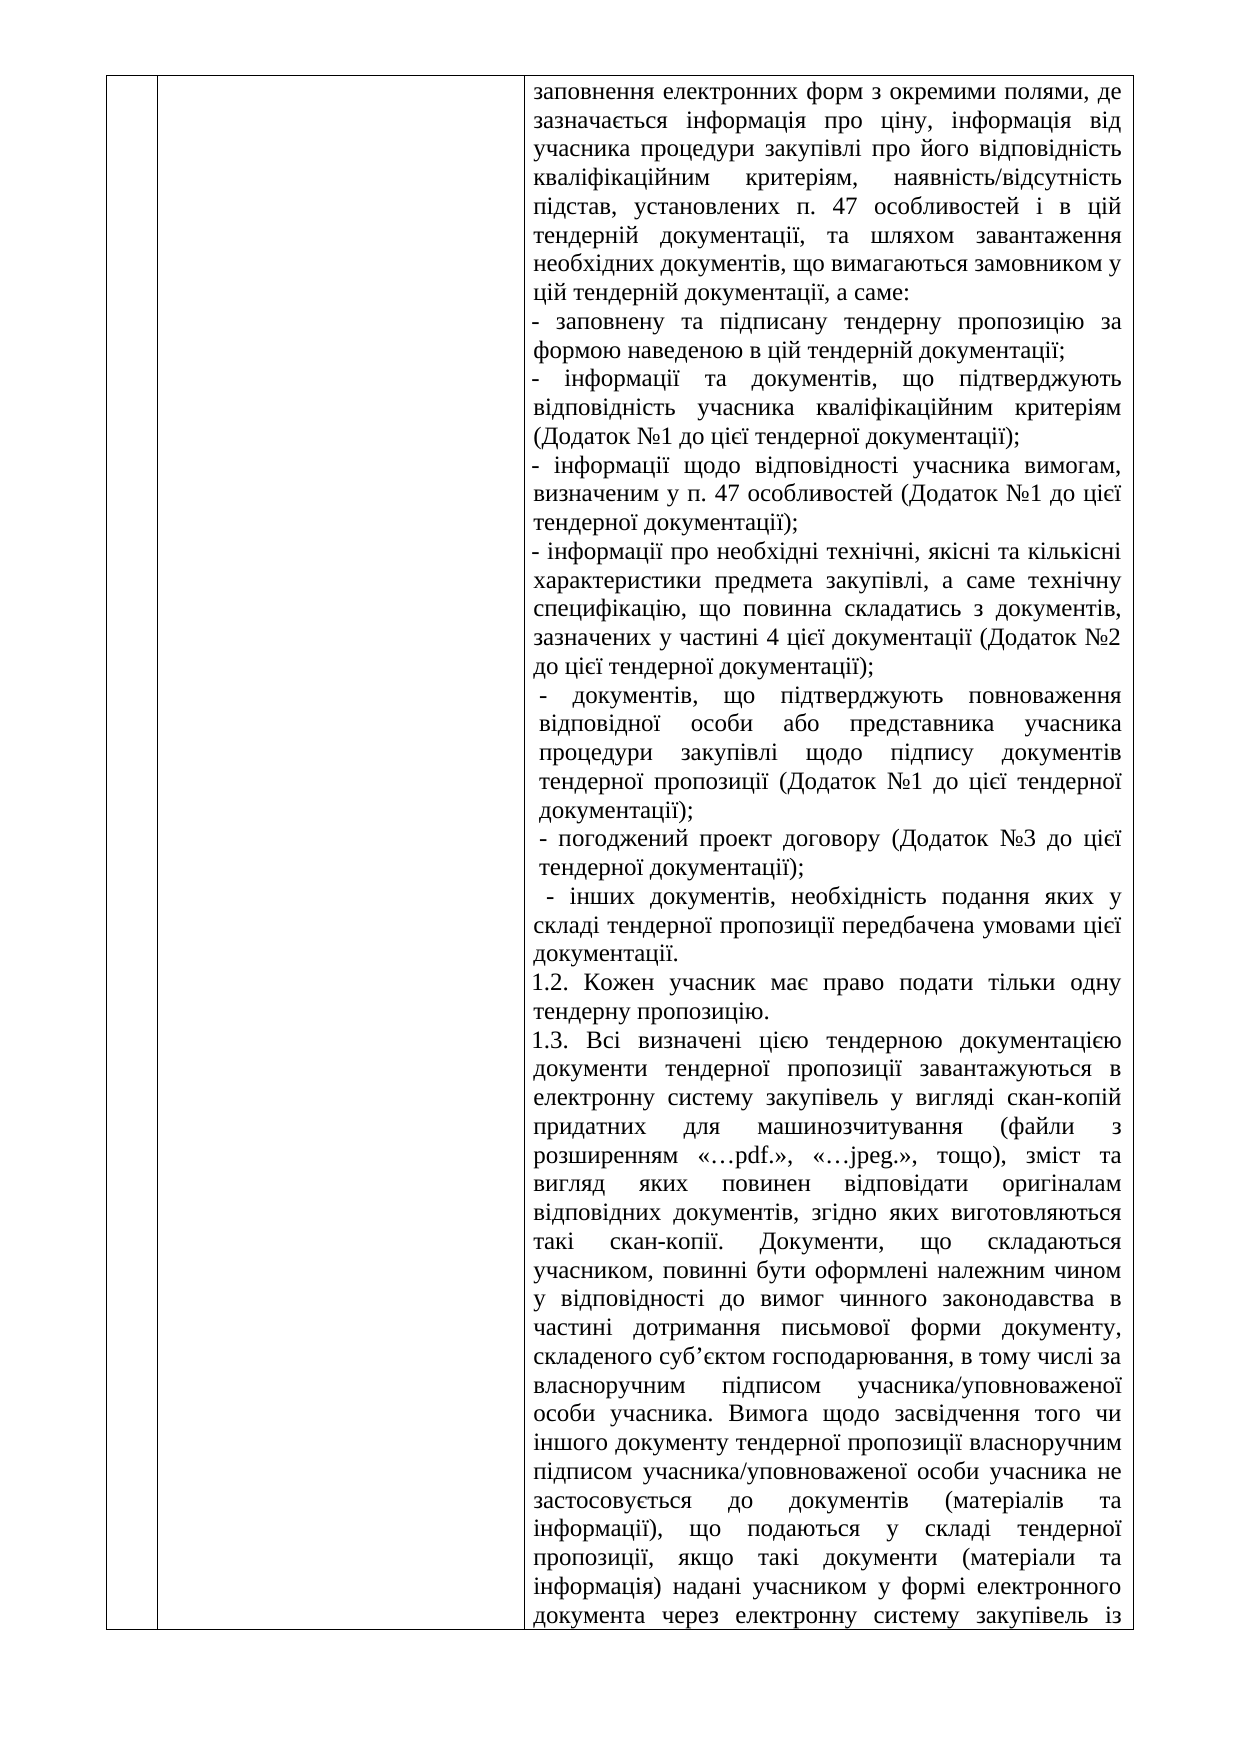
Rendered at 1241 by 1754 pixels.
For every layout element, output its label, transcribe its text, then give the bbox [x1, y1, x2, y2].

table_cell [158, 76, 524, 1628]
table_cell 1 [107, 76, 157, 1628]
